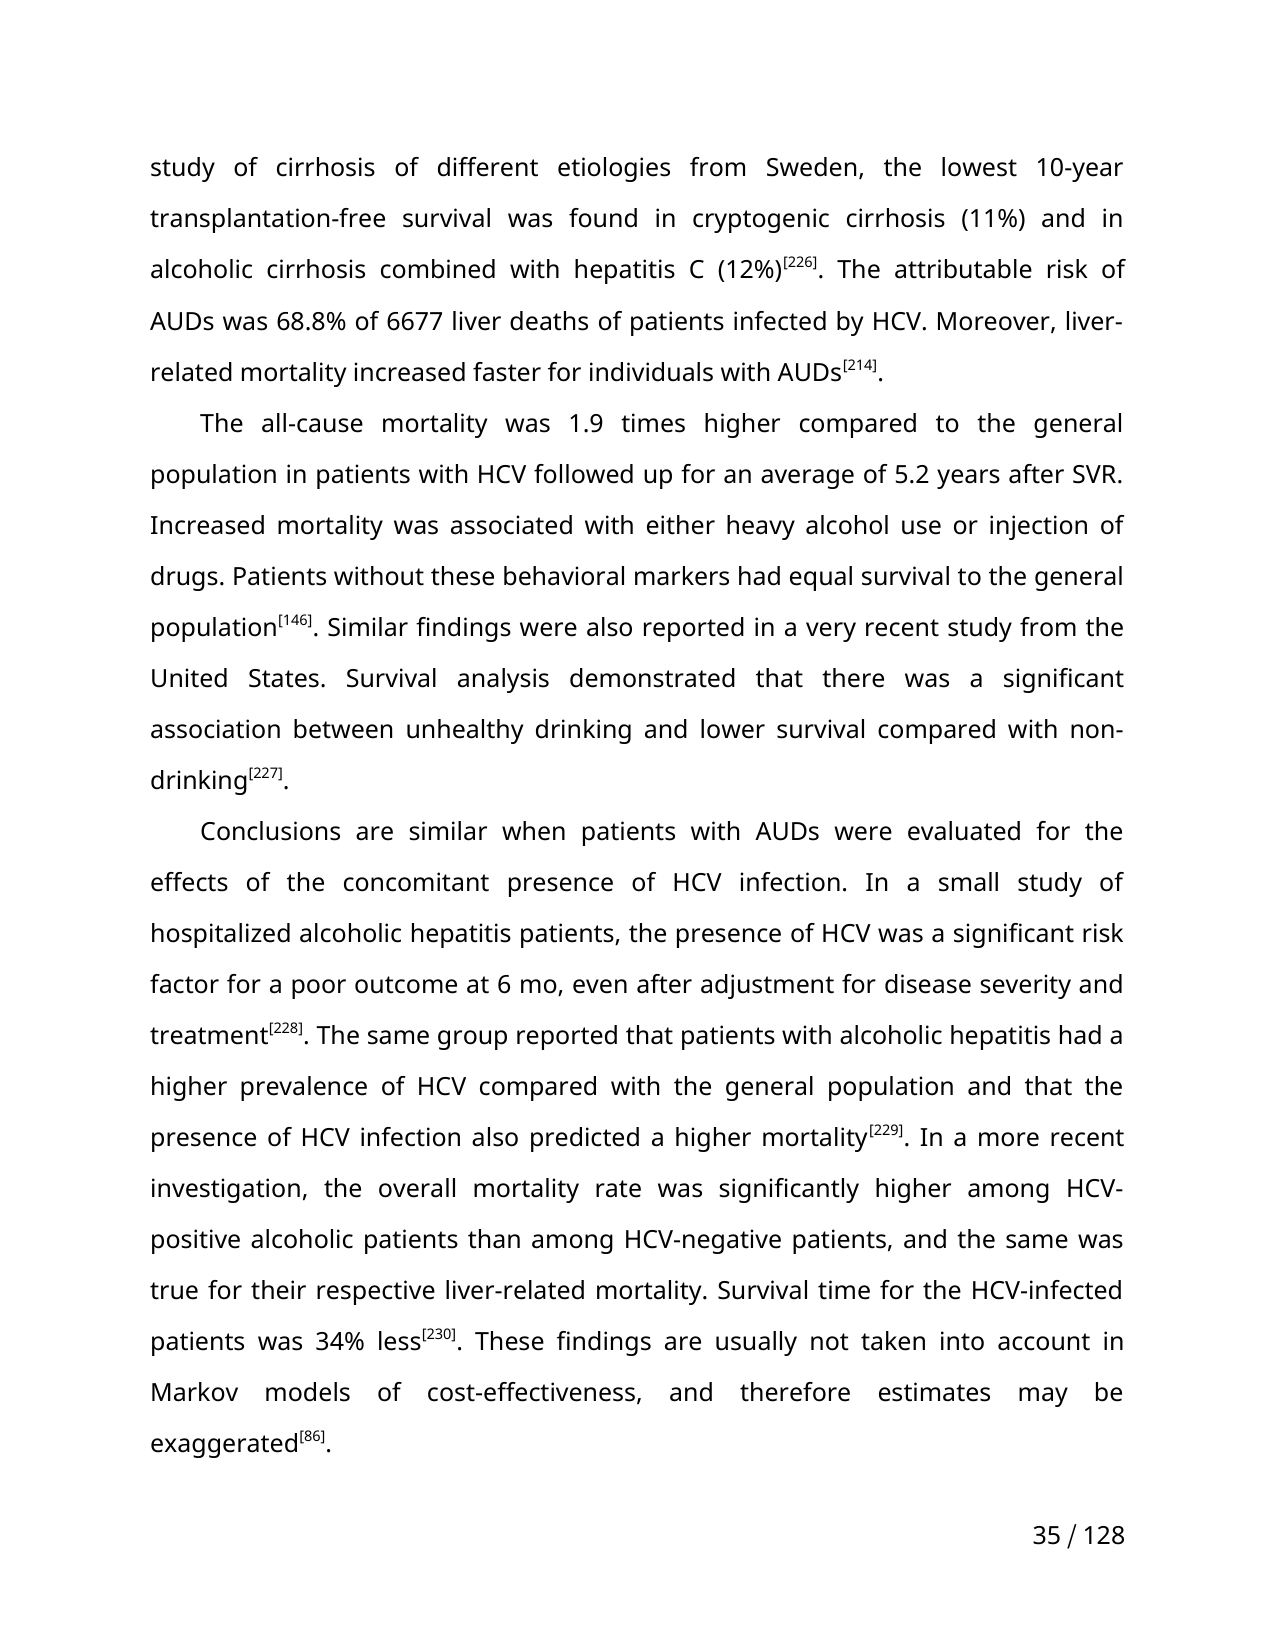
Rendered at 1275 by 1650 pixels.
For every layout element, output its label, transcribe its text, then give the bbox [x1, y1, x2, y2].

text The all-cause mortality was 1.9 times higher compared to the general population in patients with HCV followed up for an average of 5.2 years after SVR. Increased mortality was associated with either heavy alcohol use or injection of drugs. Patients without these behavioral markers had equal survival to the general population[146]. Similar findings were also reported in a very recent study from the United States. Survival analysis demonstrated that there was a significant association between unhealthy drinking and lower survival compared with non-drinking[227]. [150, 405, 1125, 797]
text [150, 150, 1125, 388]
text Conclusions are similar when patients with AUDs were evaluated for the effects of the concomitant presence of HCV infection. In a small study of hospitalized alcoholic hepatitis patients, the presence of HCV was a significant risk factor for a poor outcome at 6 mo, even after adjustment for disease severity and treatment[228]. The same group reported that patients with alcoholic hepatitis had a higher prevalence of HCV compared with the general population and that the presence of HCV infection also predicted a higher mortality[229]. In a more recent investigation, the overall mortality rate was significantly higher among HCV-positive alcoholic patients than among HCV-negative patients, and the same was true for their respective liver-related mortality. Survival time for the HCV-infected patients was 34% less[230]. These findings are usually not taken into account in Markov models of cost-effectiveness, and therefore estimates may be exaggerated[86]. [150, 813, 1125, 1460]
